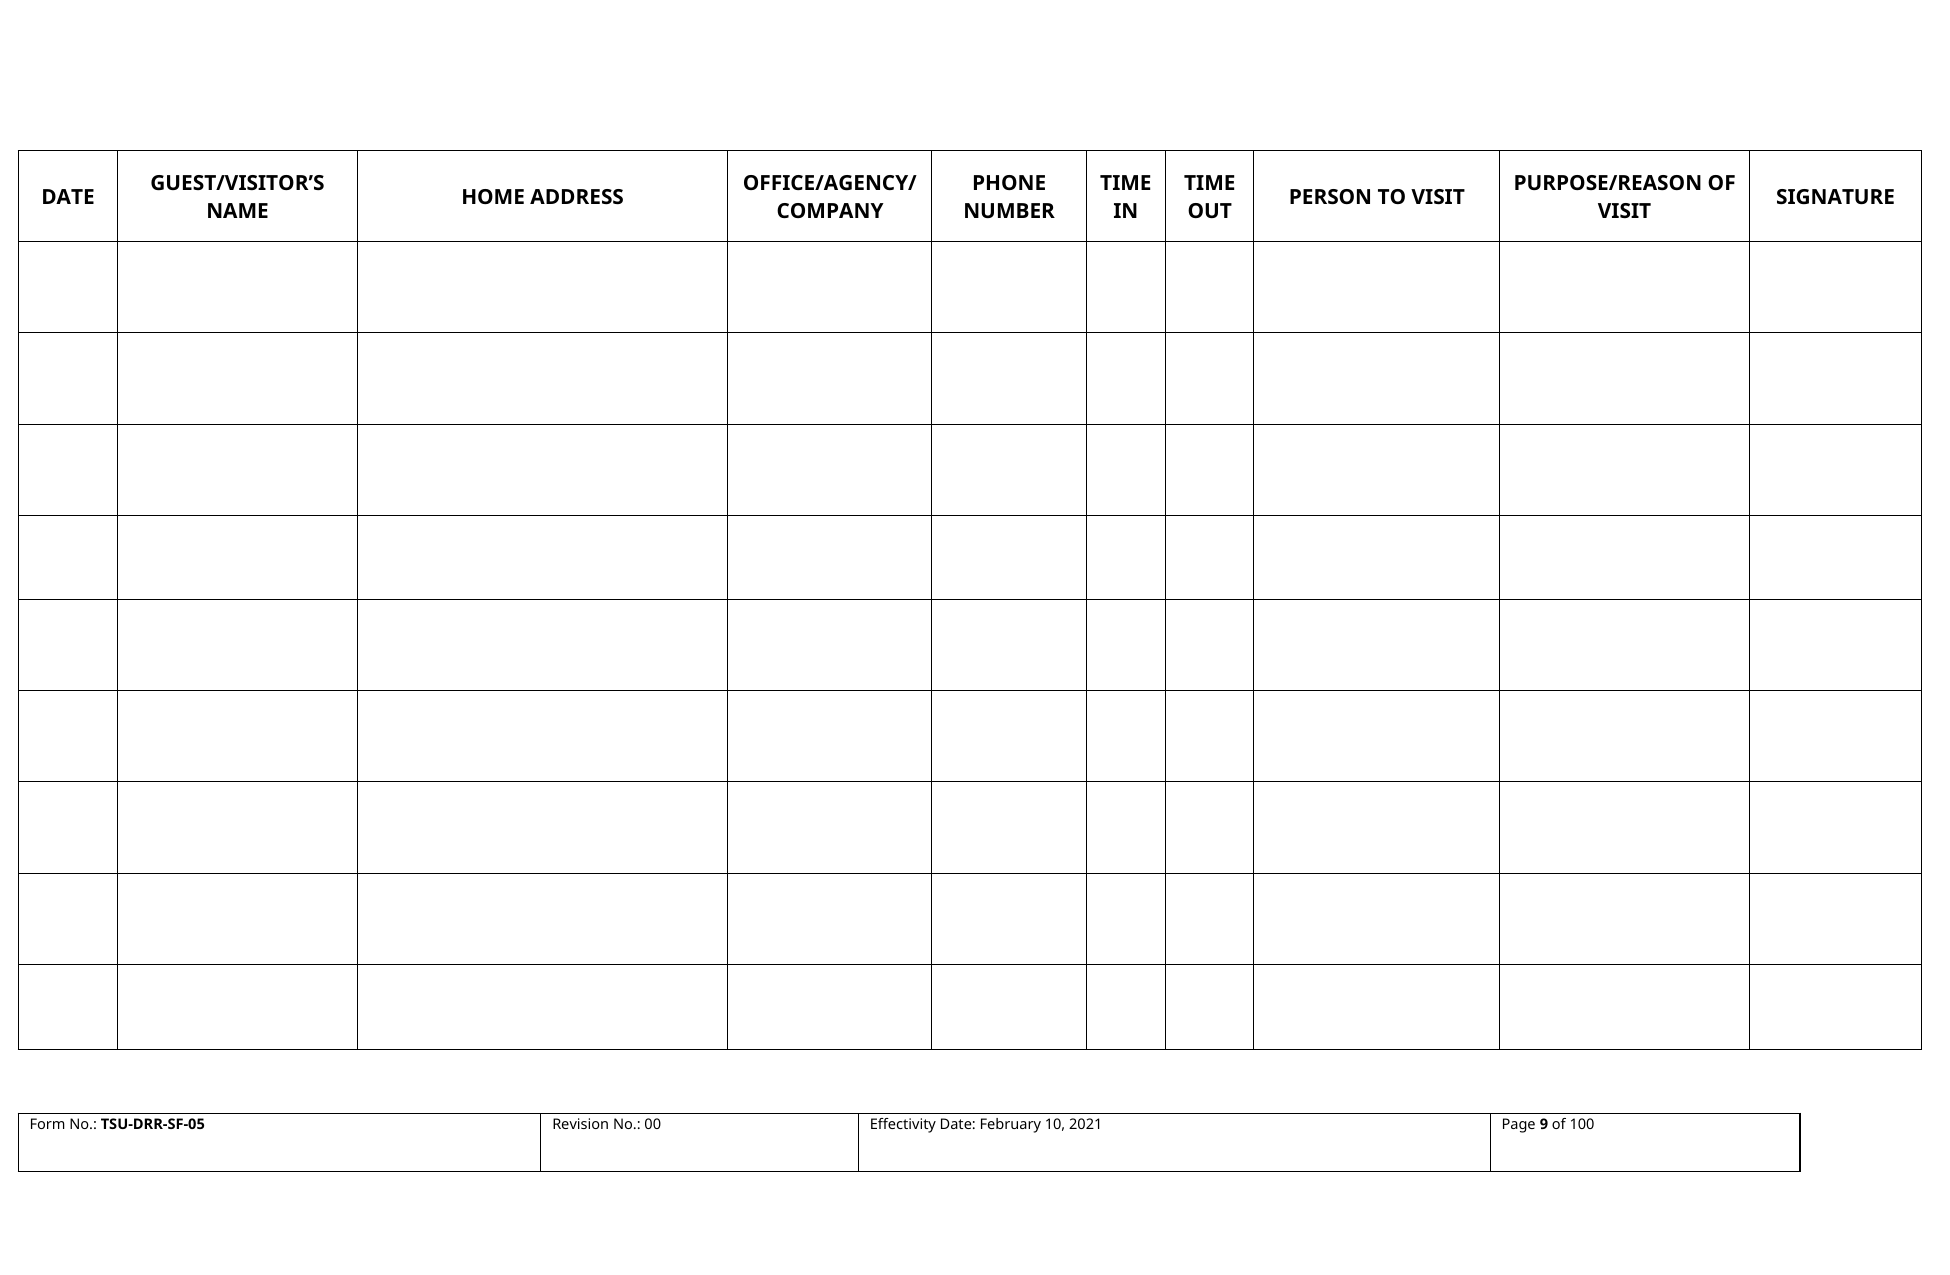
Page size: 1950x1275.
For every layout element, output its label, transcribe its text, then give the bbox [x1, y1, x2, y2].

table_cell [932, 965, 1086, 1049]
table_cell [358, 782, 727, 872]
table_cell [358, 425, 727, 514]
table_cell [1087, 965, 1165, 1049]
table_cell [1500, 333, 1749, 423]
table_cell [1166, 242, 1253, 332]
table_cell [728, 242, 931, 332]
table_cell [1254, 516, 1499, 599]
table_cell [1166, 516, 1253, 599]
table_cell [1750, 691, 1921, 781]
table_cell [932, 425, 1086, 514]
table_cell [1750, 333, 1921, 423]
table_cell [19, 333, 117, 423]
table_cell [1500, 782, 1749, 872]
table_cell [1500, 516, 1749, 599]
table_cell [1087, 874, 1165, 963]
table_cell [118, 333, 357, 423]
table_header HOME ADDRESS [358, 151, 727, 241]
table_cell [728, 425, 931, 514]
table_cell [118, 874, 357, 963]
table_cell [358, 874, 727, 963]
table_cell [19, 782, 117, 872]
table_cell [728, 516, 931, 599]
table_cell [1166, 333, 1253, 423]
table_cell [1087, 242, 1165, 332]
table_cell [1087, 333, 1165, 423]
table_cell [19, 600, 117, 690]
table_header DATE [19, 151, 117, 241]
table_cell [728, 691, 931, 781]
table_cell [1750, 242, 1921, 332]
table_cell [728, 965, 931, 1049]
table_cell [1087, 600, 1165, 690]
table_cell [19, 691, 117, 781]
table_cell [358, 965, 727, 1049]
table_cell [1750, 874, 1921, 963]
table_cell [1500, 691, 1749, 781]
table_cell [1166, 425, 1253, 514]
table_cell [728, 874, 931, 963]
table_cell [118, 600, 357, 690]
table_cell [1500, 965, 1749, 1049]
table_cell [1750, 425, 1921, 514]
table_cell [1750, 782, 1921, 872]
table_cell [19, 516, 117, 599]
table_cell [1166, 691, 1253, 781]
table_cell [1254, 600, 1499, 690]
table_cell [19, 874, 117, 963]
table_cell [932, 782, 1086, 872]
table_cell [118, 691, 357, 781]
table_cell [728, 333, 931, 423]
table_header OFFICE/AGENCY/ COMPANY [728, 151, 931, 241]
table_cell [1087, 782, 1165, 872]
table_cell [1254, 333, 1499, 423]
table_cell [19, 965, 117, 1049]
table_cell [1254, 965, 1499, 1049]
table_cell [1500, 874, 1749, 963]
table_cell [118, 516, 357, 599]
table_cell [932, 600, 1086, 690]
table_cell [358, 333, 727, 423]
table_cell [118, 425, 357, 514]
table_header PURPOSE/REASON OF VISIT [1500, 151, 1749, 241]
table_cell [1254, 874, 1499, 963]
table_cell [728, 782, 931, 872]
table_cell [118, 782, 357, 872]
table_cell [932, 691, 1086, 781]
table_cell [19, 242, 117, 332]
table_header SIGNATURE [1750, 151, 1921, 241]
table_cell [1087, 516, 1165, 599]
table_header TIME IN [1087, 151, 1165, 241]
table_header PERSON TO VISIT [1254, 151, 1499, 241]
table_cell [1254, 425, 1499, 514]
table_cell [1087, 425, 1165, 514]
table_cell [118, 242, 357, 332]
table_cell [728, 600, 931, 690]
table_cell [19, 425, 117, 514]
table_cell [932, 874, 1086, 963]
table_cell [1254, 691, 1499, 781]
table_cell [1166, 965, 1253, 1049]
table_cell [358, 242, 727, 332]
table_cell [1166, 600, 1253, 690]
table_cell [1166, 874, 1253, 963]
table_cell [358, 516, 727, 599]
table_cell [1254, 782, 1499, 872]
table_cell [1500, 242, 1749, 332]
table_header GUEST/VISITOR’S NAME [118, 151, 357, 241]
table_cell [932, 516, 1086, 599]
table_cell [118, 965, 357, 1049]
table_header PHONE NUMBER [932, 151, 1086, 241]
table_cell [358, 600, 727, 690]
table_cell [1166, 782, 1253, 872]
table_cell [932, 333, 1086, 423]
table_cell [358, 691, 727, 781]
table_cell [1500, 600, 1749, 690]
table_header TIME OUT [1166, 151, 1253, 241]
table_cell [932, 242, 1086, 332]
table_cell [1750, 965, 1921, 1049]
table_cell [1750, 600, 1921, 690]
table_cell [1087, 691, 1165, 781]
table_cell [1500, 425, 1749, 514]
table_cell [1254, 242, 1499, 332]
table_cell [1750, 516, 1921, 599]
